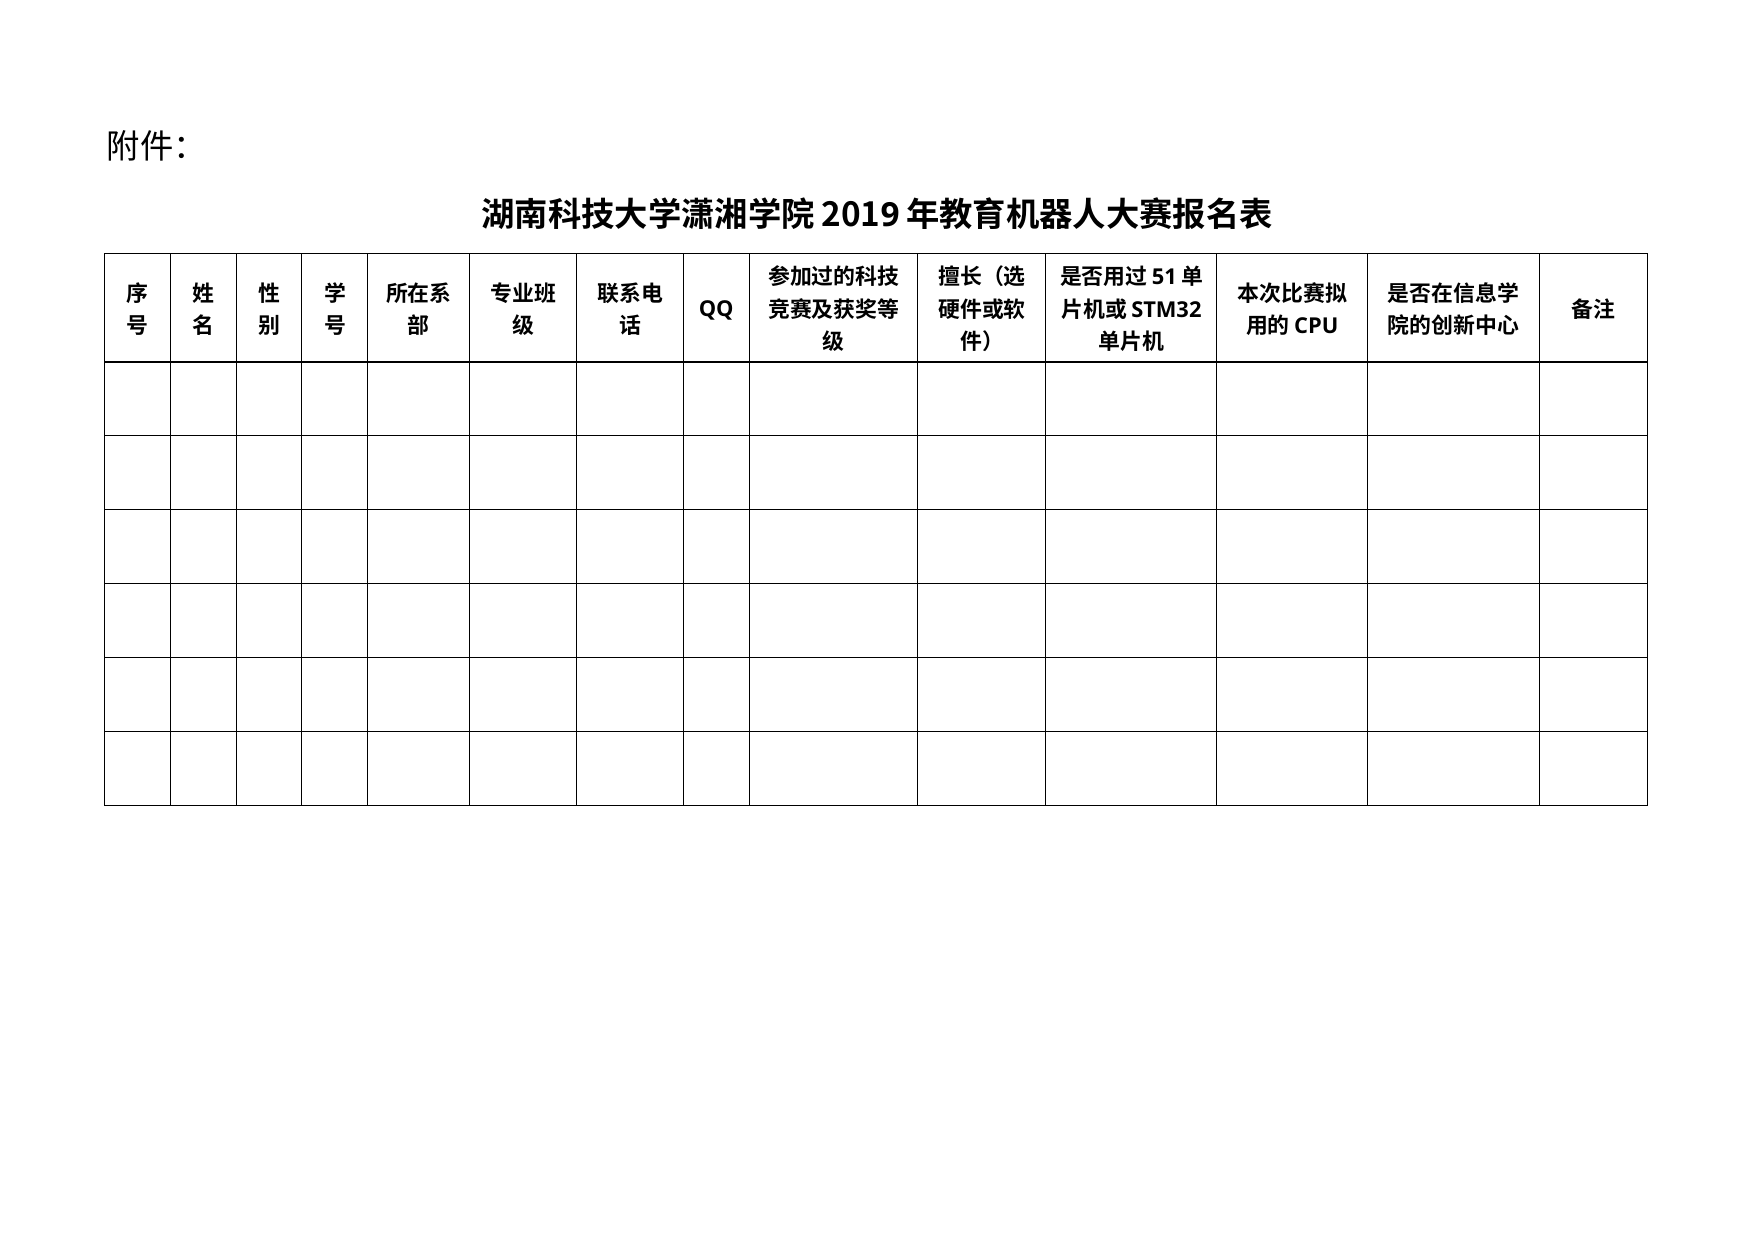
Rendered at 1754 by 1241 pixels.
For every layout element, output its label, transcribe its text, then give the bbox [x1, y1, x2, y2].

table_cell [1368, 732, 1539, 805]
table_cell [368, 732, 469, 805]
table_cell [1046, 732, 1216, 805]
table_cell [105, 363, 170, 435]
table_header QQ [684, 254, 749, 361]
table_cell [1540, 584, 1647, 657]
table_cell [1368, 658, 1539, 731]
table_cell [171, 436, 236, 509]
table_cell [1046, 363, 1216, 435]
table_cell [577, 732, 683, 805]
table_header 是否用过51单片机或STM32单片机 [1046, 254, 1216, 361]
table_cell [1046, 584, 1216, 657]
text 湖南科技大学潇湘学院2019年教育机器人大赛报名表 [106, 185, 1648, 237]
table_cell [1540, 363, 1647, 435]
table_header 学号 [302, 254, 367, 361]
table_cell [302, 510, 367, 583]
table_cell [105, 584, 170, 657]
table_cell [918, 436, 1045, 509]
table_header 联系电话 [577, 254, 683, 361]
table_cell [171, 658, 236, 731]
table_cell [918, 732, 1045, 805]
table_cell [237, 732, 301, 805]
table_cell [577, 363, 683, 435]
table_cell [750, 658, 917, 731]
table_cell [1540, 658, 1647, 731]
table_cell [171, 732, 236, 805]
table_cell [237, 584, 301, 657]
table_cell [684, 363, 749, 435]
table_cell [237, 510, 301, 583]
table_cell [171, 584, 236, 657]
table_header 参加过的科技竞赛及获奖等级 [750, 254, 917, 361]
table_cell [302, 363, 367, 435]
table_cell [237, 658, 301, 731]
table_cell [918, 510, 1045, 583]
table_cell [171, 363, 236, 435]
table_cell [1540, 436, 1647, 509]
table_cell [1368, 510, 1539, 583]
table_header 所在系部 [368, 254, 469, 361]
table_cell [750, 436, 917, 509]
table_cell [302, 436, 367, 509]
table_cell [1217, 732, 1367, 805]
table_cell [1046, 436, 1216, 509]
table_cell [750, 510, 917, 583]
table_header 序号 [105, 254, 170, 361]
table_cell [171, 510, 236, 583]
table_cell [302, 658, 367, 731]
table_header 是否在信息学院的创新中心 [1368, 254, 1539, 361]
table_cell [684, 658, 749, 731]
table_cell [684, 584, 749, 657]
table_cell [470, 436, 576, 509]
table_cell [750, 363, 917, 435]
table_cell [1217, 436, 1367, 509]
table_cell [470, 658, 576, 731]
table_cell [1540, 732, 1647, 805]
table_cell [1046, 658, 1216, 731]
text 附件： [106, 116, 1635, 168]
table_header 本次比赛拟用的CPU [1217, 254, 1367, 361]
table_cell [577, 584, 683, 657]
table_cell [1217, 510, 1367, 583]
table_cell [918, 658, 1045, 731]
table_header 专业班级 [470, 254, 576, 361]
table_header 姓名 [171, 254, 236, 361]
table_header 备注 [1540, 254, 1647, 361]
table_cell [577, 510, 683, 583]
table_cell [1368, 436, 1539, 509]
table_cell [1217, 658, 1367, 731]
table_cell [470, 510, 576, 583]
table_cell [577, 436, 683, 509]
table_cell [918, 584, 1045, 657]
table_cell [105, 436, 170, 509]
table_cell [237, 363, 301, 435]
table_cell [302, 732, 367, 805]
table_cell [1217, 363, 1367, 435]
table_cell [368, 510, 469, 583]
table_cell [1217, 584, 1367, 657]
table_cell [750, 732, 917, 805]
table_header 性别 [237, 254, 301, 361]
table_cell [1046, 510, 1216, 583]
table_cell [470, 584, 576, 657]
table_cell [105, 510, 170, 583]
table_cell [684, 732, 749, 805]
table_cell [470, 363, 576, 435]
table_cell [470, 732, 576, 805]
table_cell [105, 658, 170, 731]
table_cell [684, 436, 749, 509]
table_cell [750, 584, 917, 657]
table_cell [577, 658, 683, 731]
table_header 擅长（选硬件或软件） [918, 254, 1045, 361]
table_cell [302, 584, 367, 657]
table_cell [918, 363, 1045, 435]
table_cell [368, 584, 469, 657]
table_cell [368, 436, 469, 509]
table_cell [368, 658, 469, 731]
table_cell [1540, 510, 1647, 583]
table_cell [1368, 363, 1539, 435]
table_cell [368, 363, 469, 435]
table_cell [684, 510, 749, 583]
table_cell [105, 732, 170, 805]
table_cell [237, 436, 301, 509]
table_cell [1368, 584, 1539, 657]
